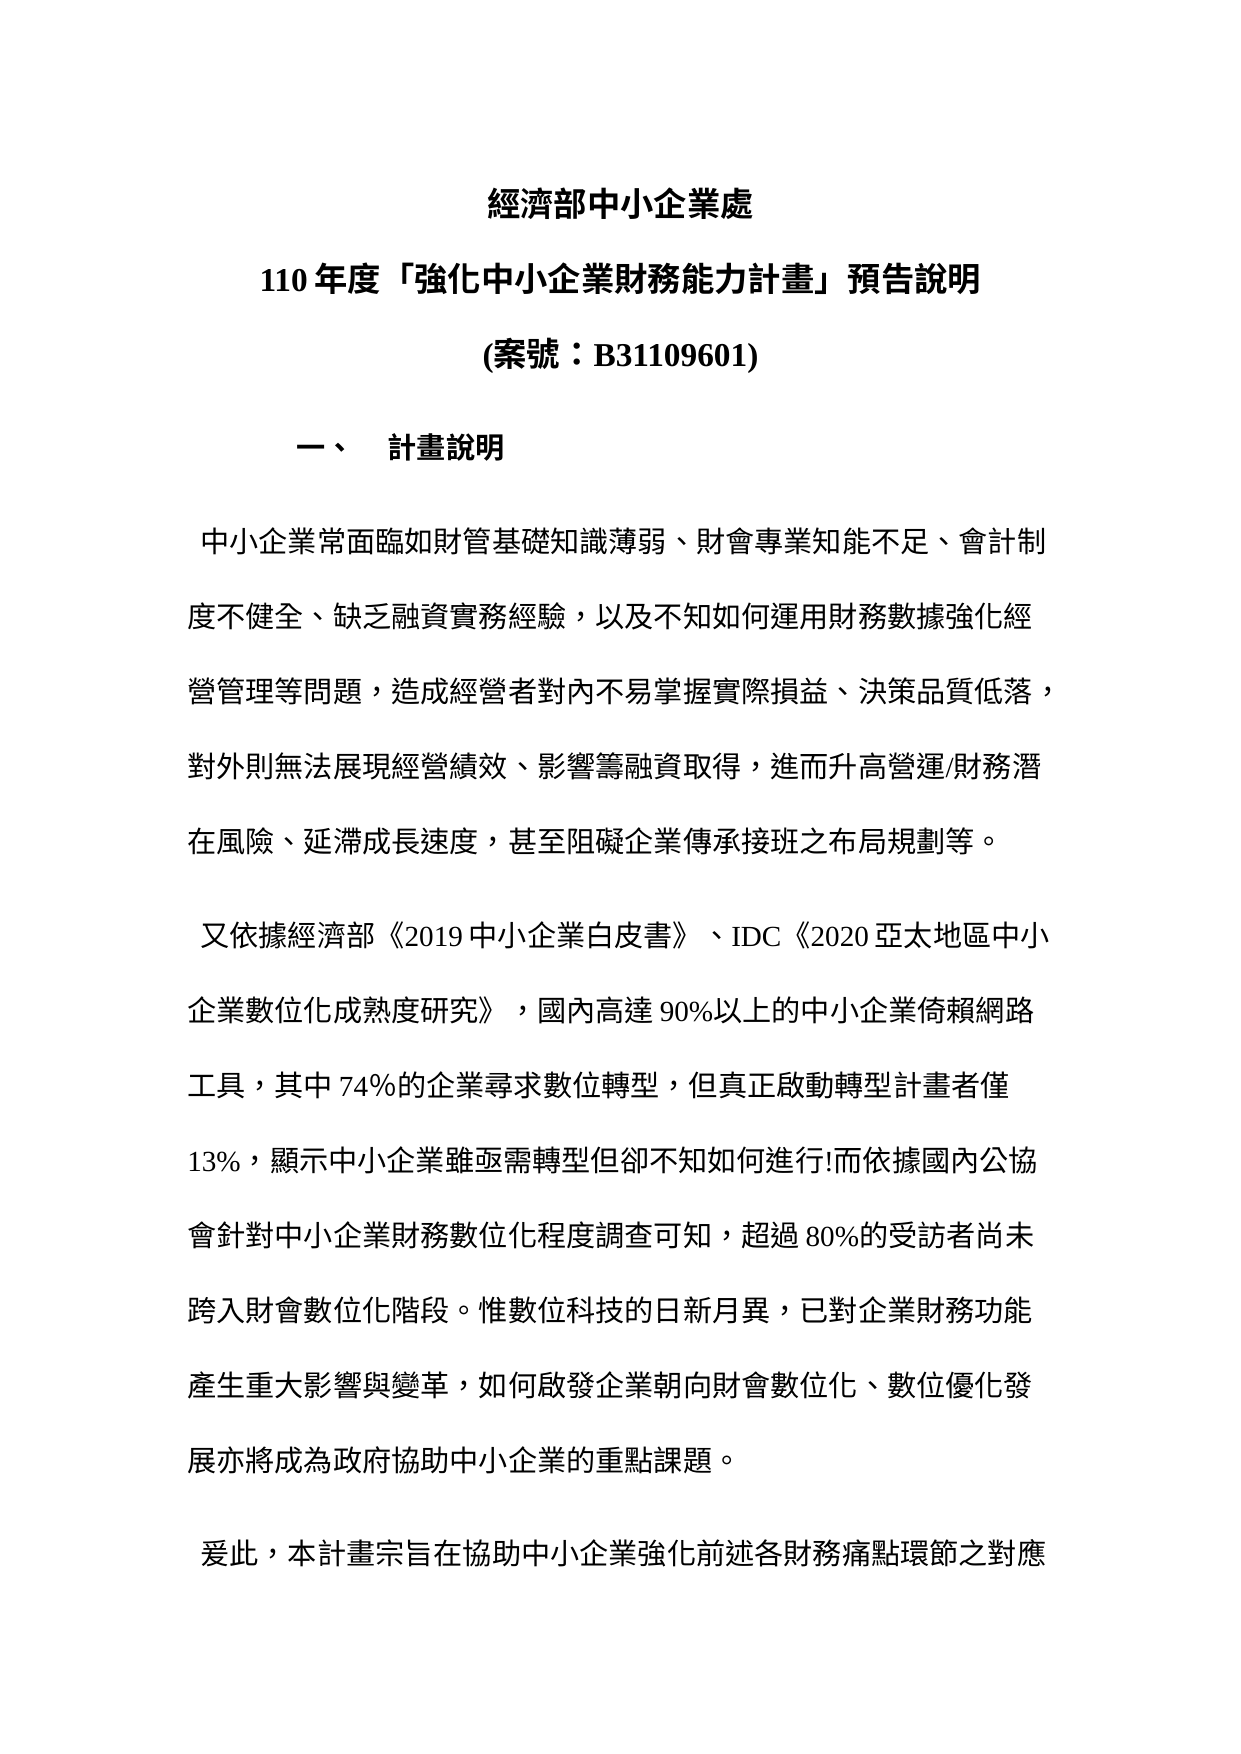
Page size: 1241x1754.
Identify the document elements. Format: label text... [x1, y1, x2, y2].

text 經濟部中小企業處 [187, 164, 1053, 239]
list 中小企業常面臨如財管基礎知識薄弱、財會專業知能不足、會計制度不健全、缺乏融資實務經驗，以及不知如何運用財務數據強化經營管理等問題，造成經營者對內不易掌握實際損益、決策品質低落，對外則無法展現經營績效、影響籌融資取得，進而升高營運/財務潛在風險、延滯成長速度，甚至阻礙企業傳承接班之布局規劃等。 [156, 502, 1053, 877]
text (案號：B31109601) [187, 314, 1053, 389]
text 110年度「強化中小企業財務能力計畫」預告說明 [187, 239, 1053, 314]
list 又依據經濟部《2019中小企業白皮書》、IDC《2020亞太地區中小企業數位化成熟度研究》，國內高達90%以上的中小企業倚賴網路工具，其中74％的企業尋求數位轉型，但真正啟動轉型計畫者僅13%，顯示中小企業雖亟需轉型但卻不知如何進行!而依據國內公協會針對中小企業財務數位化程度調查可知，超過80%的受訪者尚未跨入財會數位化階段。惟數位科技的日新月異，已對企業財務功能產生重大影響與變革，如何啟發企業朝向財會數位化、數位優化發展亦將成為政府協助中小企業的重點課題。 [156, 896, 1053, 1496]
list 計畫說明 [237, 408, 1053, 483]
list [156, 1514, 1053, 1589]
